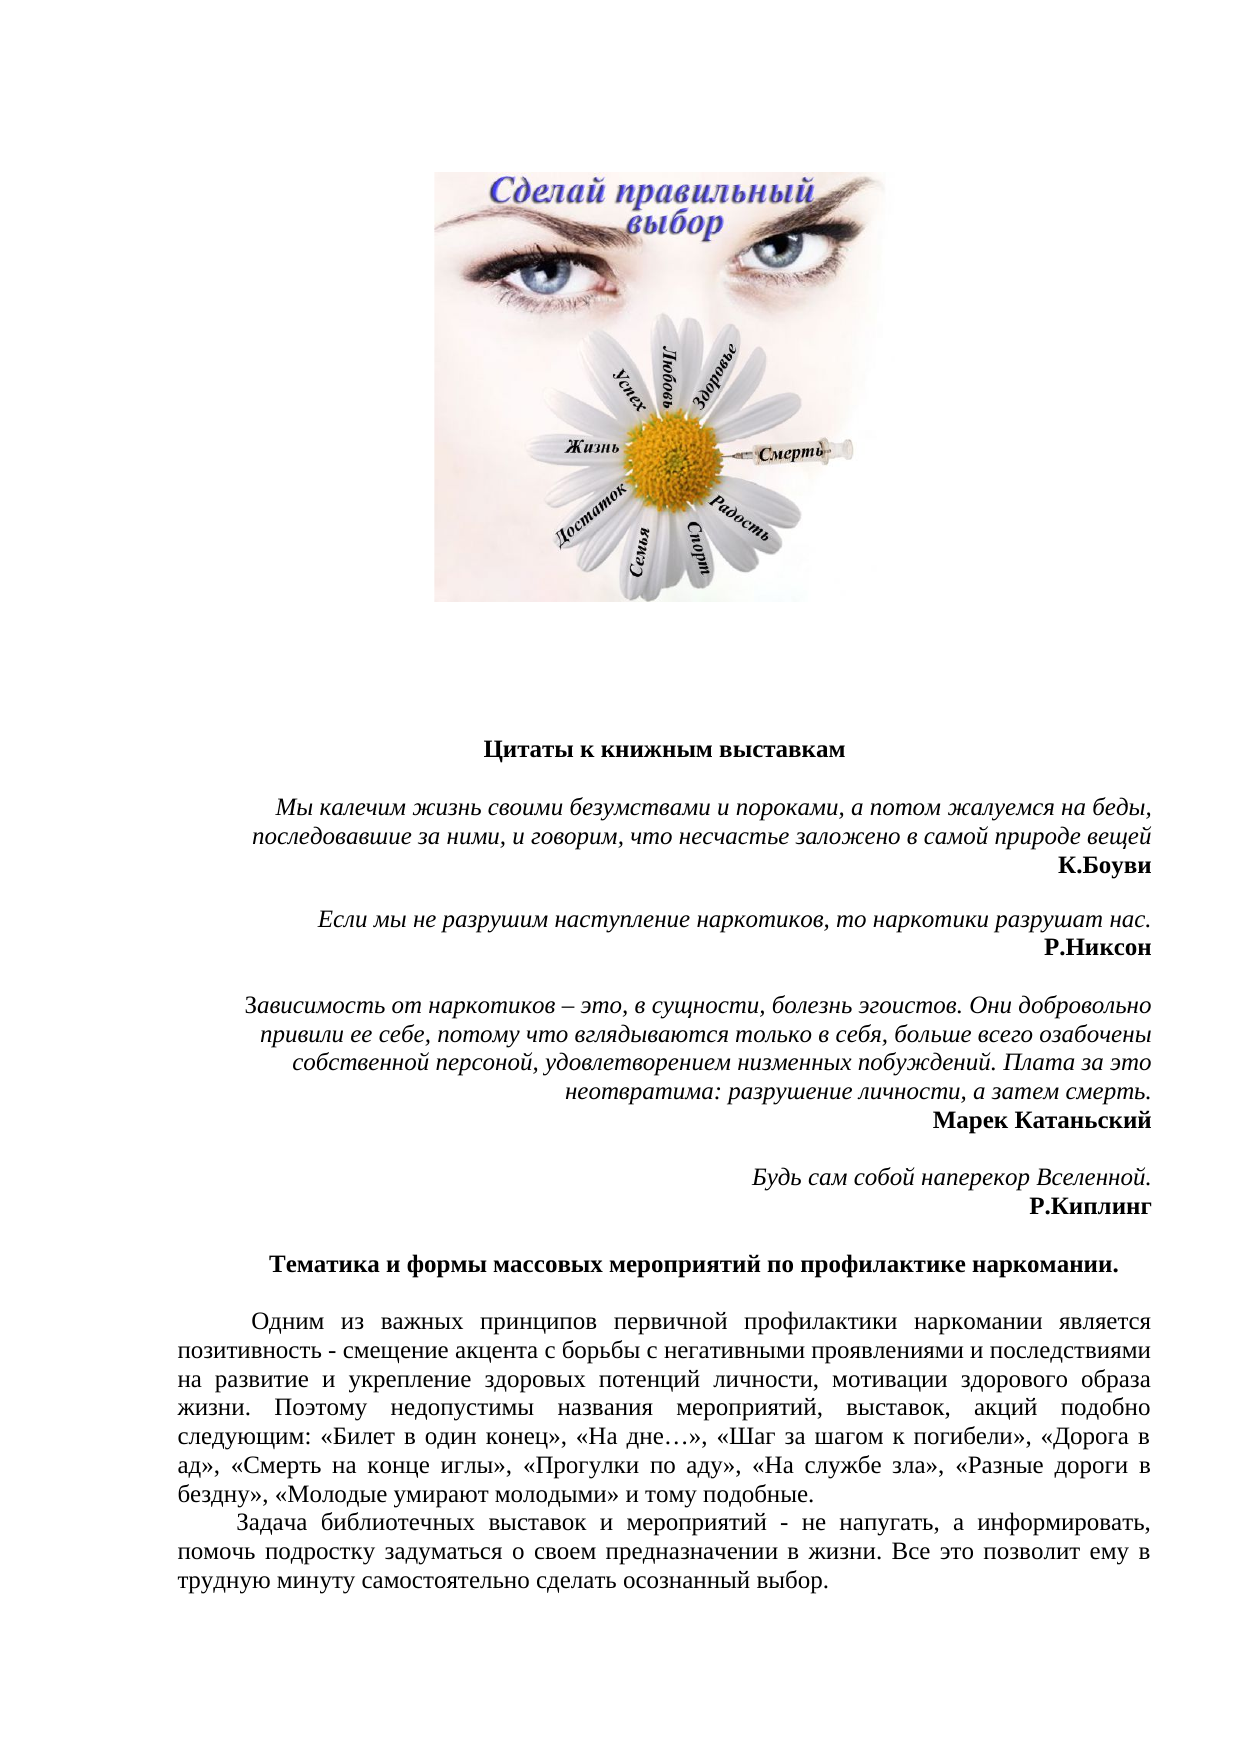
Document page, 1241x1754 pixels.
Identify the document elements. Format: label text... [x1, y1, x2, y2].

text Р.Киплинг [177, 1191, 1152, 1220]
picture [434, 172, 895, 602]
text Задача библиотечных выставок и мероприятий - не напугать, а информировать, помочь подростку задуматься о своем предназначении в жизни. Все это позволит ему в трудную минуту самостоятельно сделать осознанный выбор. [177, 1507, 1152, 1594]
text Марек Катаньский [177, 1105, 1152, 1134]
text Тематика и формы массовых мероприятий по профилактике наркомании. [236, 1249, 1152, 1277]
text Р.Никсон [177, 932, 1152, 961]
text Будь сам собой наперекор Вселенной. [177, 1162, 1152, 1191]
text Мы калечим жизнь своими безумствами и пороками, а потом жалуемся на беды, последовавшие за ними, и говорим, что несчастье заложено в самой природе вещей К.Боуви [177, 792, 1152, 879]
text Если мы не разрушим наступление наркотиков, то наркотики разрушат нас. [177, 904, 1152, 932]
text Одним из важных принципов первичной профилактики наркомании является позитивность - смещение акцента с борьбы с негативными проявлениями и последствиями на развитие и укрепление здоровых потенций личности, мотивации здорового образа жизни. Поэтому недопустимы названия мероприятий, выставок, акций подобно следующим: «Билет в один конец», «На дне…», «Шаг за шагом к погибели», «Дорога в ад», «Смерть на конце иглы», «Прогулки по аду», «На службе зла», «Разные дороги в бездну», «Молодые умирают молодыми» и тому подобные. [177, 1306, 1152, 1507]
text Зависимость от наркотиков – это, в сущности, болезнь эгоистов. Они добровольно привили ее себе, потому что вглядываются только в себя, больше всего озабочены собственной персоной, удовлетворением низменных побуждений. Плата за это неотвратима: разрушение личности, а затем смерть. [177, 990, 1152, 1105]
text Цитаты к книжным выставкам [177, 734, 1152, 763]
